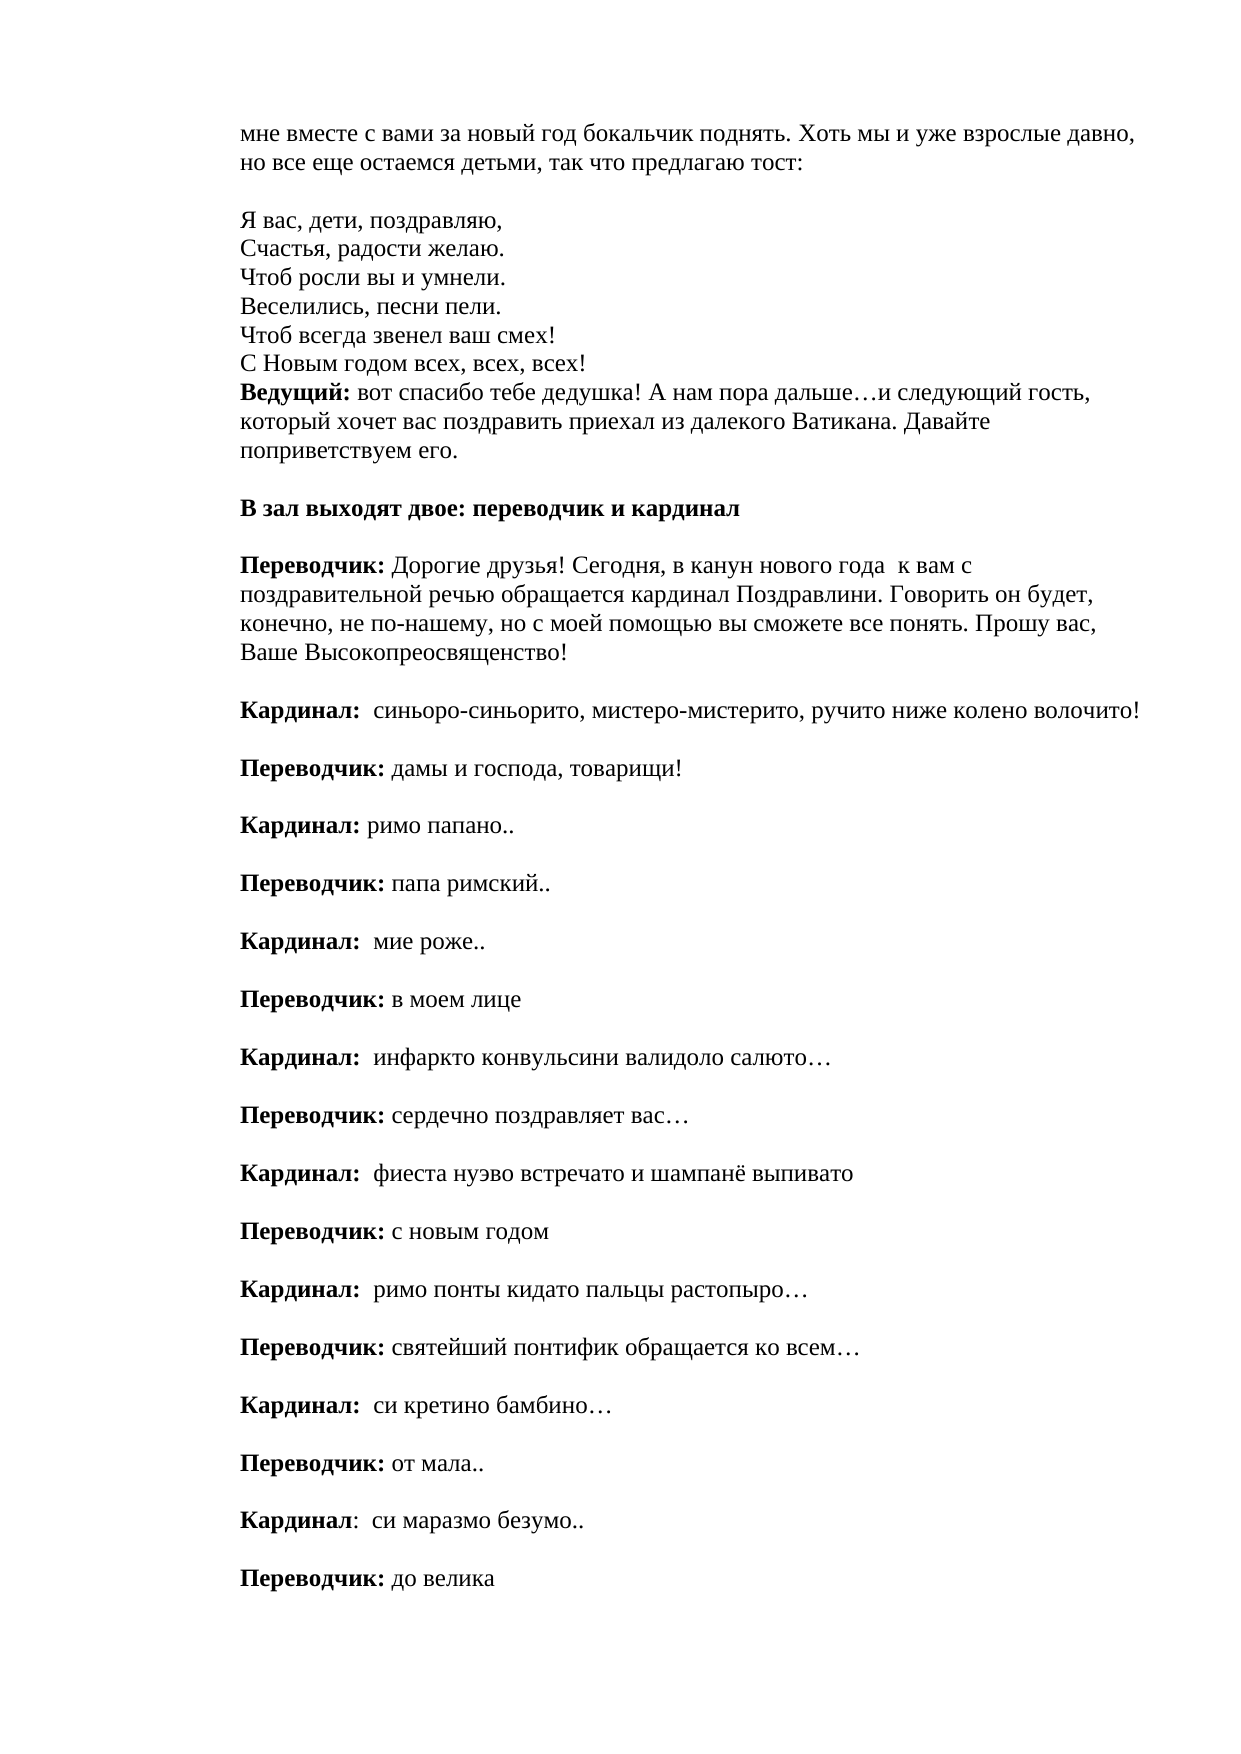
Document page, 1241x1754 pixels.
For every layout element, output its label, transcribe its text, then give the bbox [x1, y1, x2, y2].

text Кардинал: римо папано.. [240, 811, 1152, 839]
text Переводчик: Дорогие друзья! Сегодня, в канун нового года к вам с поздравительной речью обращается кардинал Поздравлини. Говорить он будет, конечно, не по-нашему, но с моей помощью вы сможете все понять. Прошу вас, Ваше Высокопреосвященство! [240, 551, 1152, 666]
text Кардинал: инфаркто конвульсини валидоло салюто… [240, 1042, 1152, 1071]
text Переводчик: с новым годом [240, 1216, 1152, 1245]
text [240, 118, 1152, 176]
text Кардинал: си маразмо безумо.. [240, 1506, 1152, 1534]
text Кардинал: мие роже.. [240, 926, 1152, 955]
text Переводчик: папа римский.. [240, 868, 1152, 897]
text Переводчик: до велика [240, 1563, 1152, 1592]
text Переводчик: сердечно поздравляет вас… [240, 1100, 1152, 1129]
text Переводчик: дамы и господа, товарищи! [240, 753, 1152, 781]
text Переводчик: от мала.. [240, 1448, 1152, 1476]
text В зал выходят двое: переводчик и кардинал [240, 493, 1152, 521]
text Я вас, дети, поздравляю, Счастья, радости желаю. Чтоб росли вы и умнели. Веселились, песни пели. Чтоб всегда звенел ваш смех! С Новым годом всех, всех, всех! Ведущий: вот спасибо тебе дедушка! А нам пора дальше…и следующий гость, который хочет вас поздравить приехал из далекого Ватикана. Давайте поприветствуем его. [240, 205, 1152, 463]
text Переводчик: святейший понтифик обращается ко всем… [240, 1332, 1152, 1361]
text Переводчик: в моем лице [240, 984, 1152, 1013]
text Кардинал: фиеста нуэво встречато и шампанё выпивато [240, 1158, 1152, 1187]
text Кардинал: си кретино бамбино… [240, 1390, 1152, 1418]
text Кардинал: синьоро-синьорито, мистеро-мистерито, ручито ниже колено волочито! [240, 695, 1152, 723]
text Кардинал: римо понты кидато пальцы растопыро… [240, 1274, 1152, 1303]
